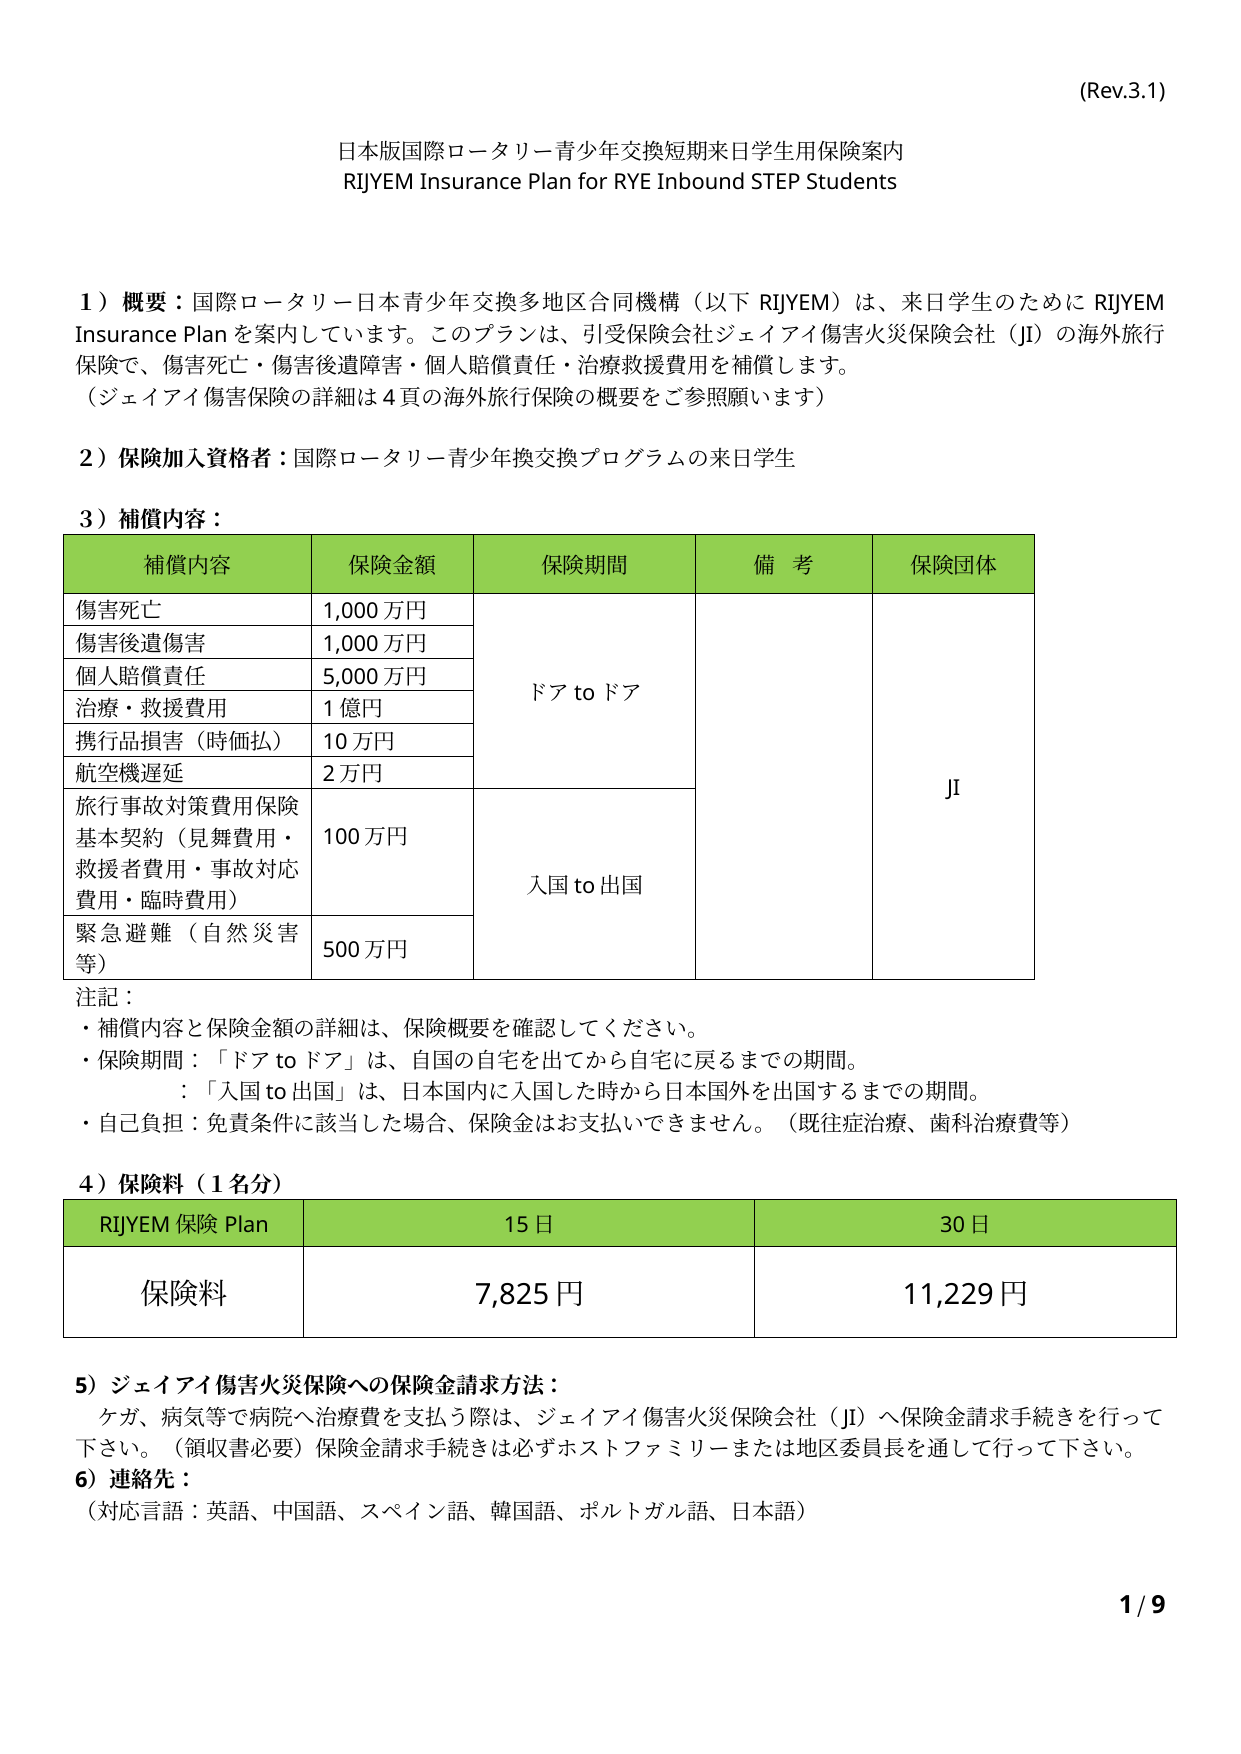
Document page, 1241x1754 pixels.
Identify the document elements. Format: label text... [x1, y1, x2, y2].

table_cell 傷害後遺傷害 [64, 626, 311, 658]
table_cell 100万円 [312, 789, 473, 915]
text 5）ジェイアイ傷害火災保険への保険金請求方法： [75, 1368, 1165, 1400]
table_cell 5,000万円 [312, 659, 473, 690]
table_header 保険期間 [474, 535, 695, 593]
table_cell ドアtoドア [474, 594, 695, 788]
table_cell 治療・救援費用 [64, 691, 311, 723]
text ・補償内容と保険金額の詳細は、保険概要を確認してください。 [75, 1012, 1165, 1043]
table_header 保険団体 [873, 535, 1034, 593]
table_cell 緊急避難（自然災害等） [64, 916, 311, 979]
table_cell 傷害死亡 [64, 594, 311, 625]
table_cell 1,000万円 [312, 626, 473, 658]
table_header 保険金額 [312, 535, 473, 593]
table_cell 2万円 [312, 757, 473, 788]
table_header 備 考 [696, 535, 872, 593]
text （ジェイアイ傷害保険の詳細は4頁の海外旅行保険の概要をご参照願います） [75, 380, 1165, 411]
text １）概要：国際ロータリー日本青少年交換多地区合同機構（以下RIJYEM）は、来日学生のためにRIJYEM Insurance Planを案内しています。このプランは、引受保険会社ジェイアイ傷害火災保険会社（JI）の海外旅行保険で、傷害死亡・傷害後遺障害・個人賠償責任・治療救援費用を補償します。 [75, 285, 1165, 380]
text ：「入国to出国」は、日本国内に入国した時から日本国外を出国するまでの期間。 [75, 1074, 1165, 1106]
text ３）補償内容： [75, 502, 1165, 534]
table_cell 入国to出国 [474, 789, 695, 979]
table_header RIJYEM保険 Plan [64, 1200, 303, 1246]
table_cell 保険料 [64, 1247, 303, 1337]
text ・自己負担：免責条件に該当した場合、保険金はお支払いできません。（既往症治療、歯科治療費等） [75, 1106, 1165, 1138]
text RIJYEM Insurance Plan for RYE Inbound STEP Students [75, 166, 1165, 196]
text 日本版国際ロータリー青少年交換短期来日学生用保険案内 [75, 134, 1165, 166]
text 6）連絡先： [75, 1463, 1165, 1494]
table_cell 500万円 [312, 916, 473, 979]
text （対応言語：英語、中国語、スペイン語、韓国語、ポルトガル語、日本語） [75, 1494, 1165, 1526]
table_header 30日 [755, 1200, 1176, 1246]
table_cell 11,229円 [755, 1247, 1176, 1337]
table_header 補償内容 [64, 535, 311, 593]
table_cell [696, 594, 872, 979]
text 注記： [75, 980, 1165, 1012]
table_cell 1億円 [312, 691, 473, 723]
table_cell 10万円 [312, 724, 473, 756]
table_header 15日 [304, 1200, 754, 1246]
text ・保険期間：「ドアtoドア」は、自国の自宅を出てから自宅に戻るまでの期間。 [75, 1043, 1165, 1074]
text ２）保険加入資格者：国際ロータリー青少年換交換プログラムの来日学生 [75, 441, 1165, 473]
text ４）保険料（１名分） [75, 1167, 1165, 1199]
table_cell 個人賠償責任 [64, 659, 311, 690]
table_cell 携行品損害（時価払） [64, 724, 311, 756]
text (Rev.3.1) [75, 75, 1165, 105]
table_cell 旅行事故対策費用保険基本契約（見舞費用・救援者費用・事故対応費用・臨時費用） [64, 789, 311, 915]
table_cell 7,825円 [304, 1247, 754, 1337]
table_cell 1,000万円 [312, 594, 473, 625]
table_cell 航空機遅延 [64, 757, 311, 788]
table_cell JI [873, 594, 1034, 979]
text ケガ、病気等で病院へ治療費を支払う際は、ジェイアイ傷害火災保険会社（JI）へ保険金請求手続きを行って下さい。（領収書必要）保険金請求手続きは必ずホストファミリーまたは地区委員長を通して行って下さい。 [75, 1400, 1165, 1463]
